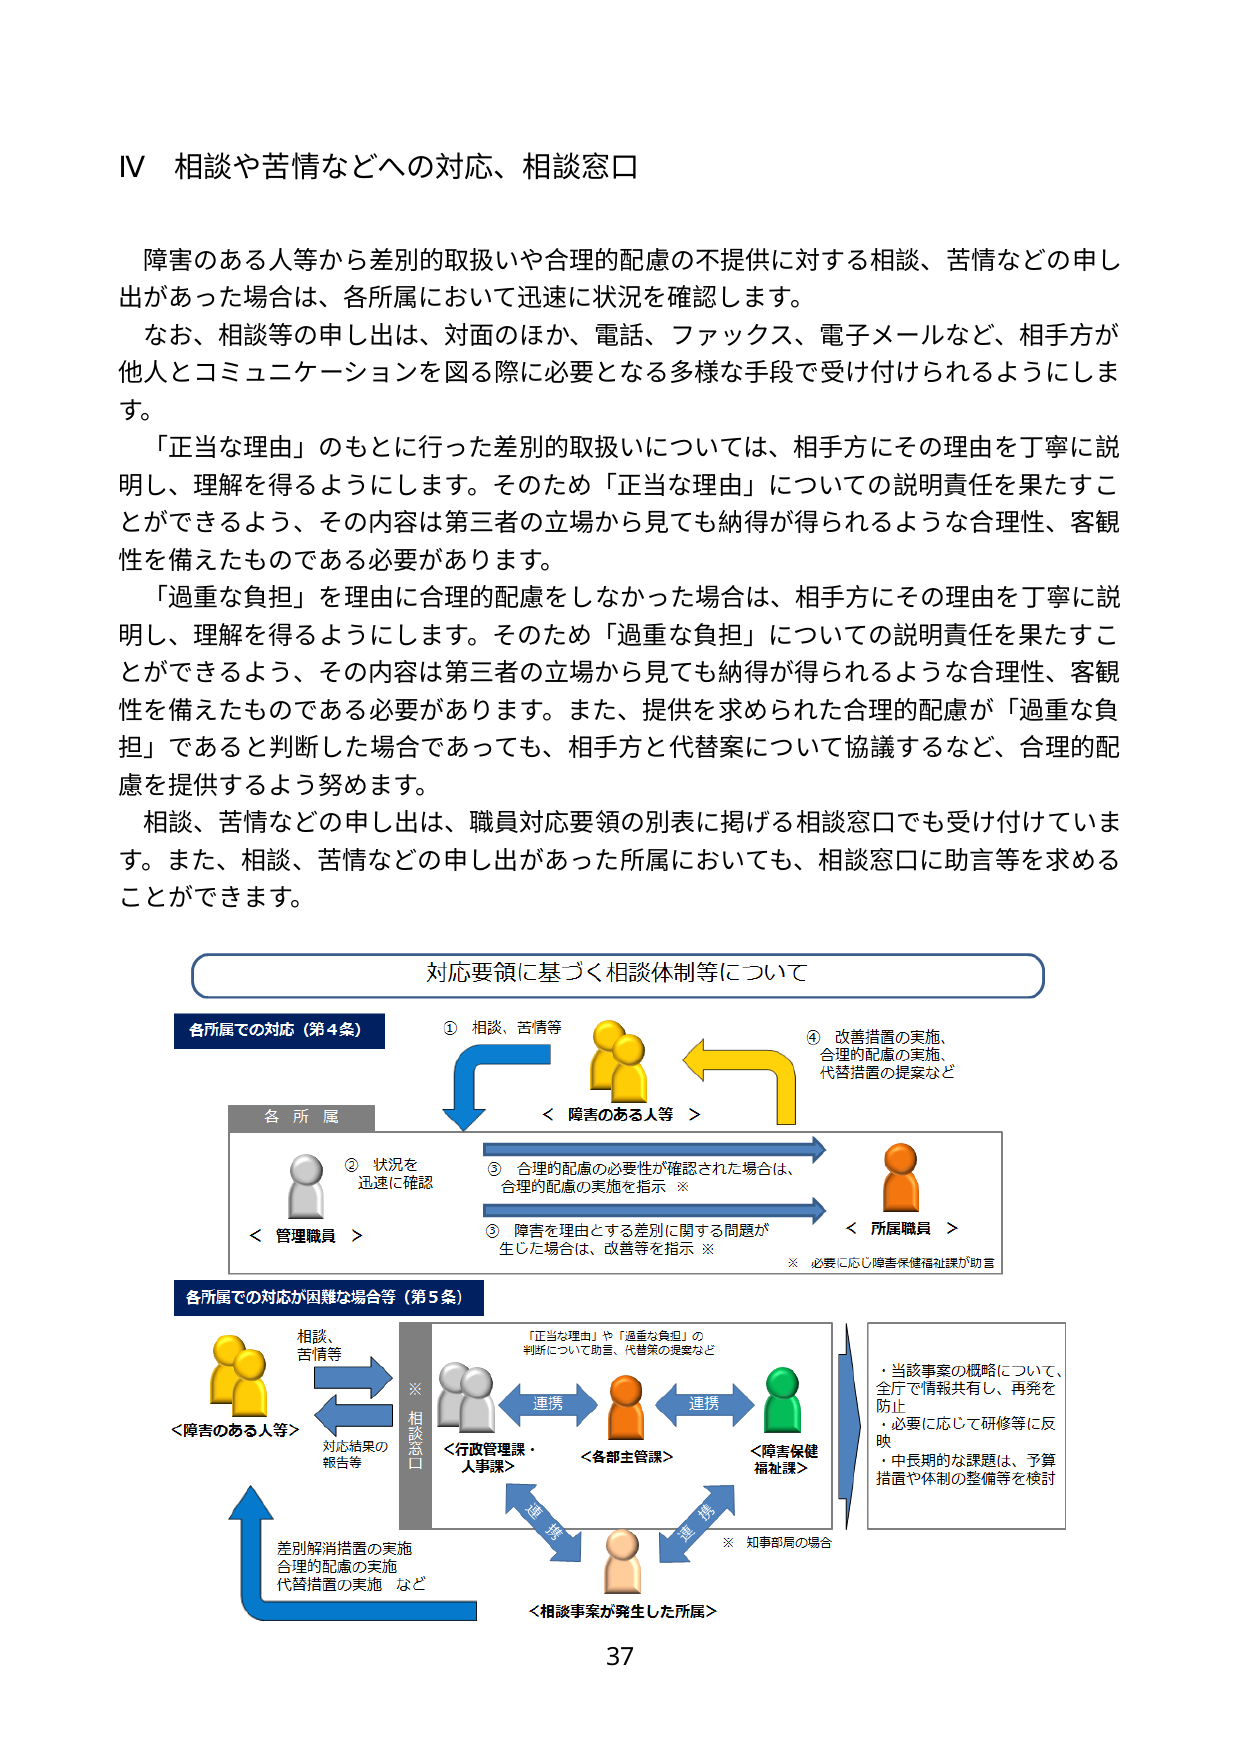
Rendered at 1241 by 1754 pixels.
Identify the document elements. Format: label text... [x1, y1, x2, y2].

picture [157, 952, 1081, 1627]
text 「過重な負担」を理由に合理的配慮をしなかった場合は、相手方にその理由を丁寧に説明し、理解を得るようにします。そのため「過重な負担」についての説明責任を果たすことができるよう、その内容は第三者の立場から見ても納得が得られるような合理性、客観性を備えたものである必要があります。また、提供を求められた合理的配慮が「過重な負担」であると判断した場合であっても、相手方と代替案について協議するなど、合理的配慮を提供するよう努めます。 [118, 577, 1122, 802]
text Ⅳ 相談や苦情などへの対応、相談窓口 [118, 127, 1122, 202]
text 「正当な理由」のもとに行った差別的取扱いについては、相手方にその理由を丁寧に説明し、理解を得るようにします。そのため「正当な理由」についての説明責任を果たすことができるよう、その内容は第三者の立場から見ても納得が得られるような合理性、客観性を備えたものである必要があります。 [118, 427, 1122, 577]
text 障害のある人等から差別的取扱いや合理的配慮の不提供に対する相談、苦情などの申し出があった場合は、各所属において迅速に状況を確認します。 [118, 239, 1122, 314]
text 相談、苦情などの申し出は、職員対応要領の別表に掲げる相談窓口でも受け付けています。また、相談、苦情などの申し出があった所属においても、相談窓口に助言等を求めることができます。 [118, 802, 1122, 914]
text なお、相談等の申し出は、対面のほか、電話、ファックス、電子メールなど、相手方が他人とコミュニケーションを図る際に必要となる多様な手段で受け付けられるようにします。 [118, 314, 1122, 427]
